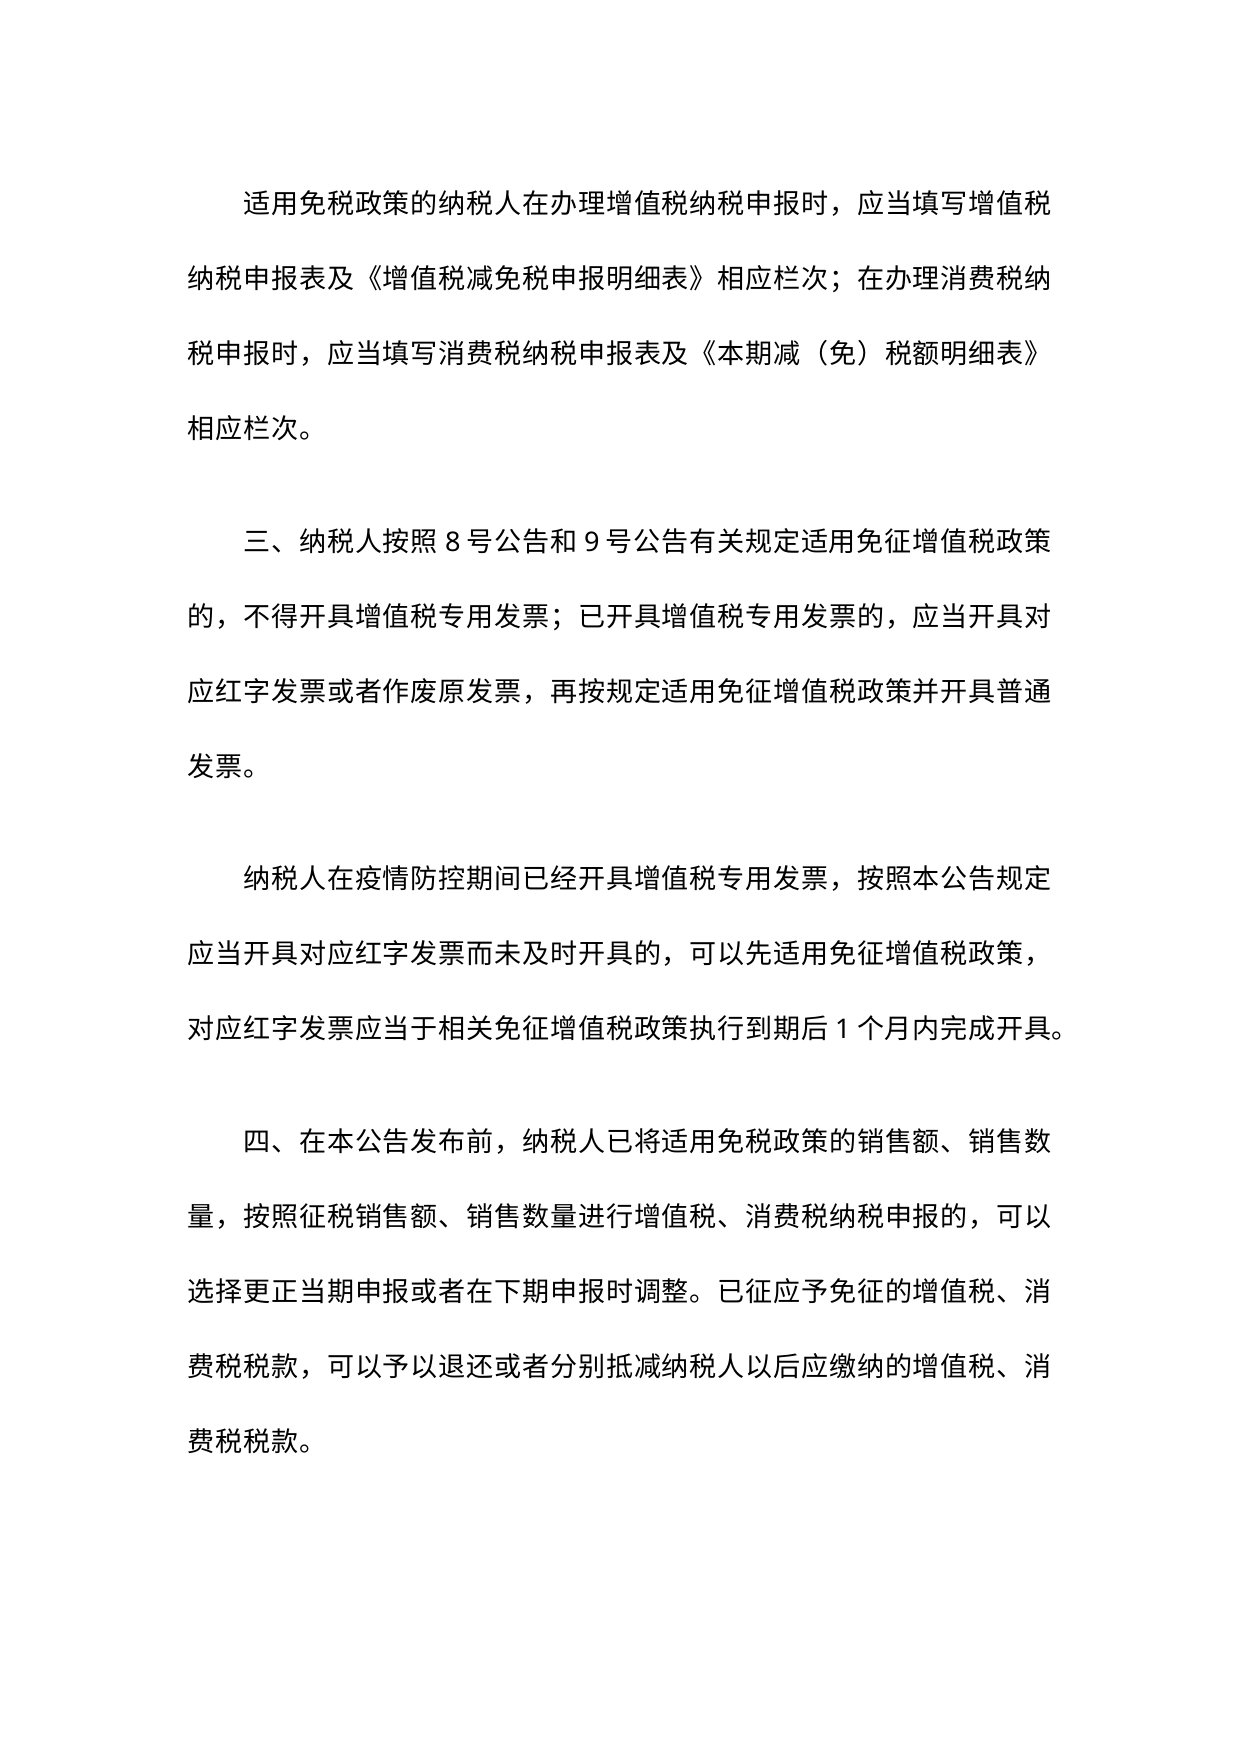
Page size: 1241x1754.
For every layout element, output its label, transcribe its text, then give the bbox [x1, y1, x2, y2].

text 适用免税政策的纳税人在办理增值税纳税申报时，应当填写增值税纳税申报表及《增值税减免税申报明细表》相应栏次；在办理消费税纳税申报时，应当填写消费税纳税申报表及《本期减（免）税额明细表》相应栏次。 [187, 164, 1053, 464]
text 三、纳税人按照8号公告和9号公告有关规定适用免征增值税政策的，不得开具增值税专用发票；已开具增值税专用发票的，应当开具对应红字发票或者作废原发票，再按规定适用免征增值税政策并开具普通发票。 [187, 502, 1053, 802]
text 纳税人在疫情防控期间已经开具增值税专用发票，按照本公告规定应当开具对应红字发票而未及时开具的，可以先适用免征增值税政策，对应红字发票应当于相关免征增值税政策执行到期后1个月内完成开具。 [187, 839, 1053, 1064]
text 四、在本公告发布前，纳税人已将适用免税政策的销售额、销售数量，按照征税销售额、销售数量进行增值税、消费税纳税申报的，可以选择更正当期申报或者在下期申报时调整。已征应予免征的增值税、消费税税款，可以予以退还或者分别抵减纳税人以后应缴纳的增值税、消费税税款。 [187, 1102, 1053, 1477]
